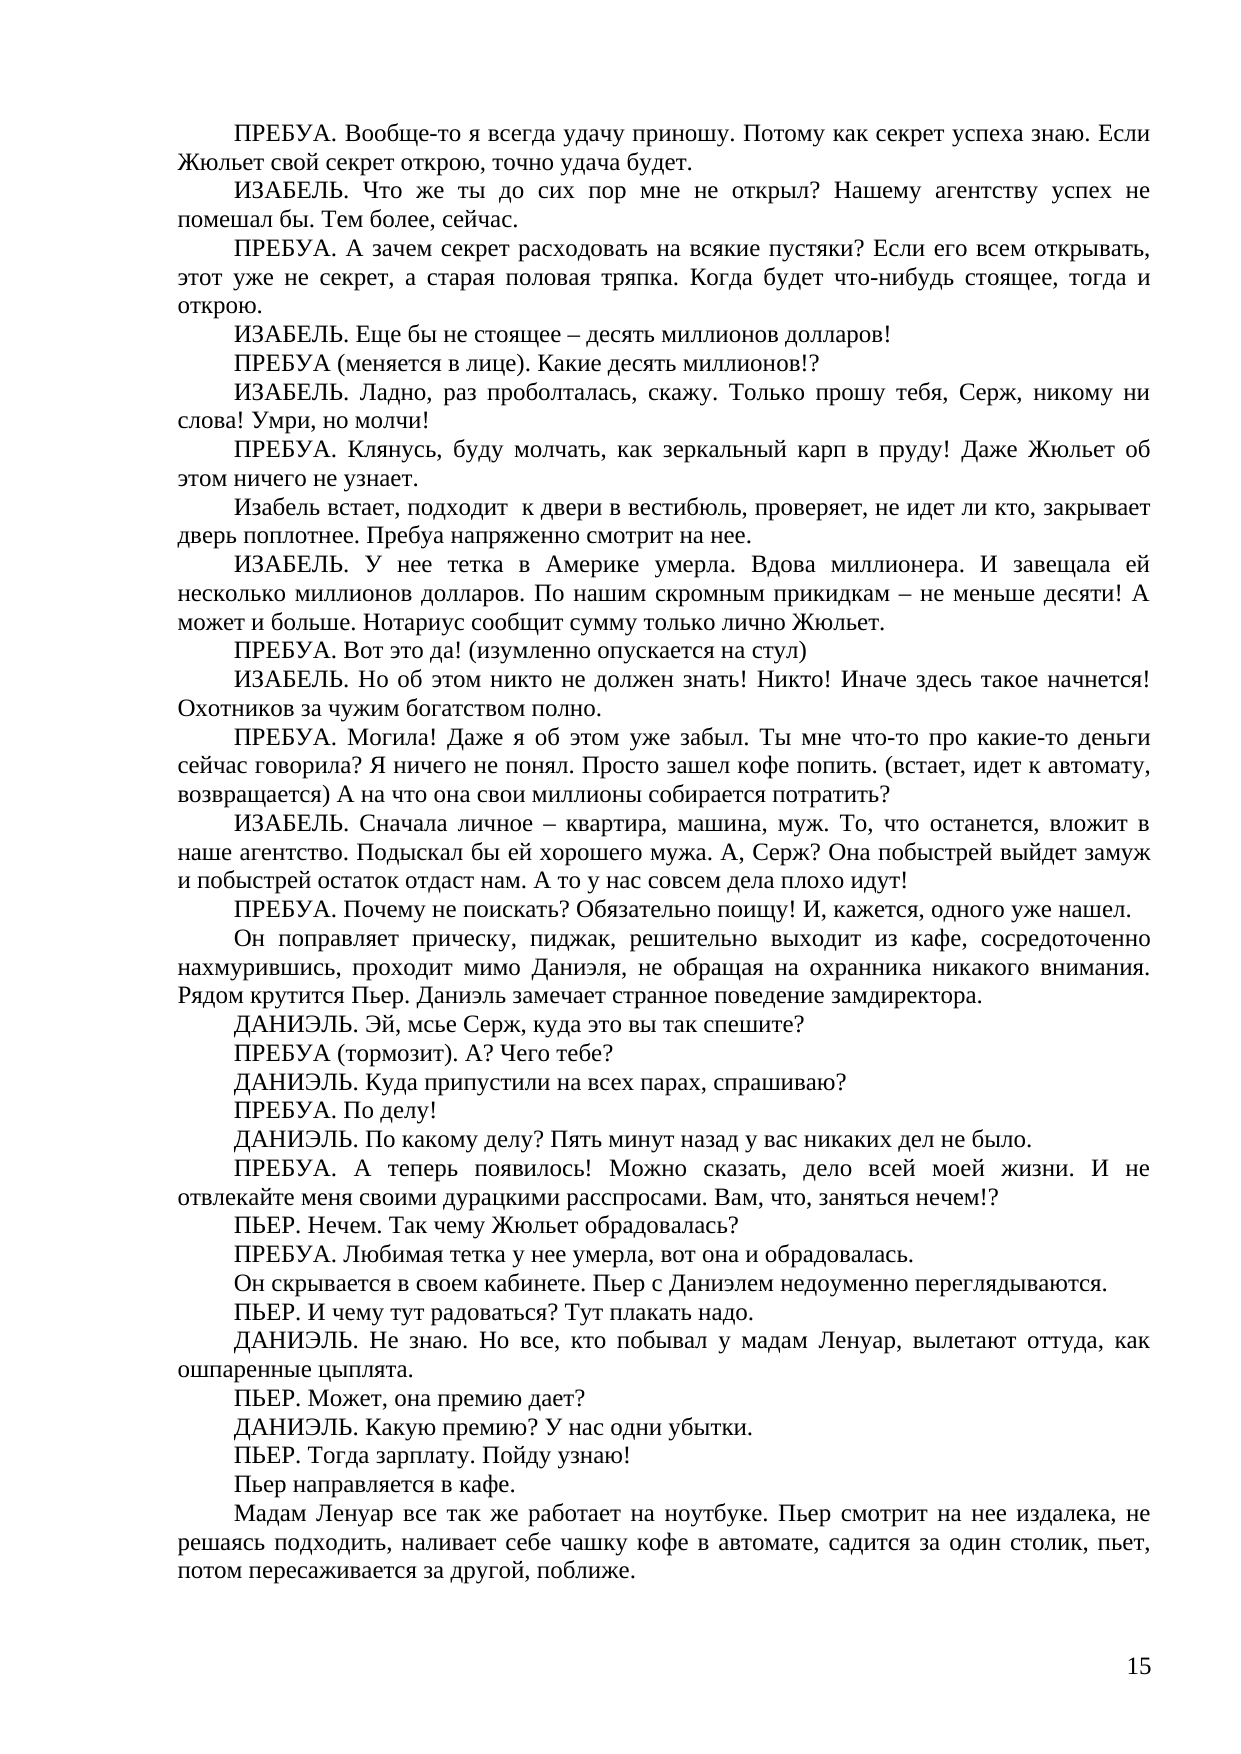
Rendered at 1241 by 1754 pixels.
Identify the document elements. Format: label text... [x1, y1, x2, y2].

text ПЬЕР. И чему тут радоваться? Тут плакать надо. [177, 1297, 1152, 1326]
text ПРЕБУА. Вообще-то я всегда удачу приношу. Потому как секрет успеха знаю. Если Жюльет свой секрет открою, точно удача будет. [177, 118, 1152, 176]
text ПРЕБУА. По делу! [177, 1096, 1152, 1124]
text ДАНИЭЛЬ. Эй, мсье Серж, куда это вы так спешите? [177, 1009, 1152, 1038]
text ПРЕБУА. Клянусь, буду молчать, как зеркальный карп в пруду! Даже Жюльет об этом ничего не узнает. [177, 434, 1152, 492]
text Пьер направляется в кафе. [177, 1469, 1152, 1498]
text ПРЕБУА (меняется в лице). Какие десять миллионов!? [177, 348, 1152, 377]
text ПРЕБУА. А теперь появилось! Можно сказать, дело всей моей жизни. И не отвлекайте меня своими дурацкими расспросами. Вам, что, заняться нечем!? [177, 1153, 1152, 1211]
text ПЬЕР. Может, она премию дает? [177, 1383, 1152, 1412]
text Он скрывается в своем кабинете. Пьер с Даниэлем недоуменно переглядываются. [177, 1268, 1152, 1297]
text Изабель встает, подходит к двери в вестибюль, проверяет, не идет ли кто, закрывает дверь поплотнее. Пребуа напряженно смотрит на нее. [177, 492, 1152, 549]
text ИЗАБЕЛЬ. У нее тетка в Америке умерла. Вдова миллионера. И завещала ей несколько миллионов долларов. По нашим скромным прикидкам – не меньше десяти! А может и больше. Нотариус сообщит сумму только лично Жюльет. [177, 549, 1152, 636]
text ДАНИЭЛЬ. По какому делу? Пять минут назад у вас никаких дел не было. [177, 1124, 1152, 1153]
text ПРЕБУА. Любимая тетка у нее умерла, вот она и обрадовалась. [177, 1239, 1152, 1268]
text ДАНИЭЛЬ. Какую премию? У нас одни убытки. [177, 1412, 1152, 1441]
text ПЬЕР. Нечем. Так чему Жюльет обрадовалась? [177, 1211, 1152, 1239]
text ПРЕБУА. А зачем секрет расходовать на всякие пустяки? Если его всем открывать, этот уже не секрет, а старая половая тряпка. Когда будет что-нибудь стоящее, тогда и открою. [177, 233, 1152, 319]
text ДАНИЭЛЬ. Не знаю. Но все, кто побывал у мадам Ленуар, вылетают оттуда, как ошпаренные цыплята. [177, 1326, 1152, 1383]
text ИЗАБЕЛЬ. Ладно, раз проболталась, скажу. Только прошу тебя, Серж, никому ни слова! Умри, но молчи! [177, 377, 1152, 434]
text ИЗАБЕЛЬ. Еще бы не стоящее – десять миллионов долларов! [177, 319, 1152, 348]
text Он поправляет прическу, пиджак, решительно выходит из кафе, сосредоточенно нахмурившись, проходит мимо Даниэля, не обращая на охранника никакого внимания. Рядом крутится Пьер. Даниэль замечает странное поведение замдиректора. [177, 923, 1152, 1009]
text Мадам Ленуар все так же работает на ноутбуке. Пьер смотрит на нее издалека, не решаясь подходить, наливает себе чашку кофе в автомате, садится за один столик, пьет, потом пересаживается за другой, поближе. [177, 1498, 1152, 1584]
text ИЗАБЕЛЬ. Но об этом никто не должен знать! Никто! Иначе здесь такое начнется! Охотников за чужим богатством полно. [177, 664, 1152, 722]
text ПРЕБУА (тормозит). А? Чего тебе? [177, 1038, 1152, 1067]
text ИЗАБЕЛЬ. Сначала личное – квартира, машина, муж. То, что останется, вложит в наше агентство. Подыскал бы ей хорошего мужа. А, Серж? Она побыстрей выйдет замуж и побыстрей остаток отдаст нам. А то у нас совсем дела плохо идут! [177, 808, 1152, 894]
text ПРЕБУА. Вот это да! (изумленно опускается на стул) [177, 636, 1152, 664]
text ПЬЕР. Тогда зарплату. Пойду узнаю! [177, 1441, 1152, 1469]
text ИЗАБЕЛЬ. Что же ты до сих пор мне не открыл? Нашему агентству успех не помешал бы. Тем более, сейчас. [177, 176, 1152, 233]
text ПРЕБУА. Могила! Даже я об этом уже забыл. Ты мне что-то про какие-то деньги сейчас говорила? Я ничего не понял. Просто зашел кофе попить. (встает, идет к автомату, возвращается) А на что она свои миллионы собирается потратить? [177, 722, 1152, 808]
text ПРЕБУА. Почему не поискать? Обязательно поищу! И, кажется, одного уже нашел. [177, 894, 1152, 923]
text ДАНИЭЛЬ. Куда припустили на всех парах, спрашиваю? [177, 1067, 1152, 1096]
